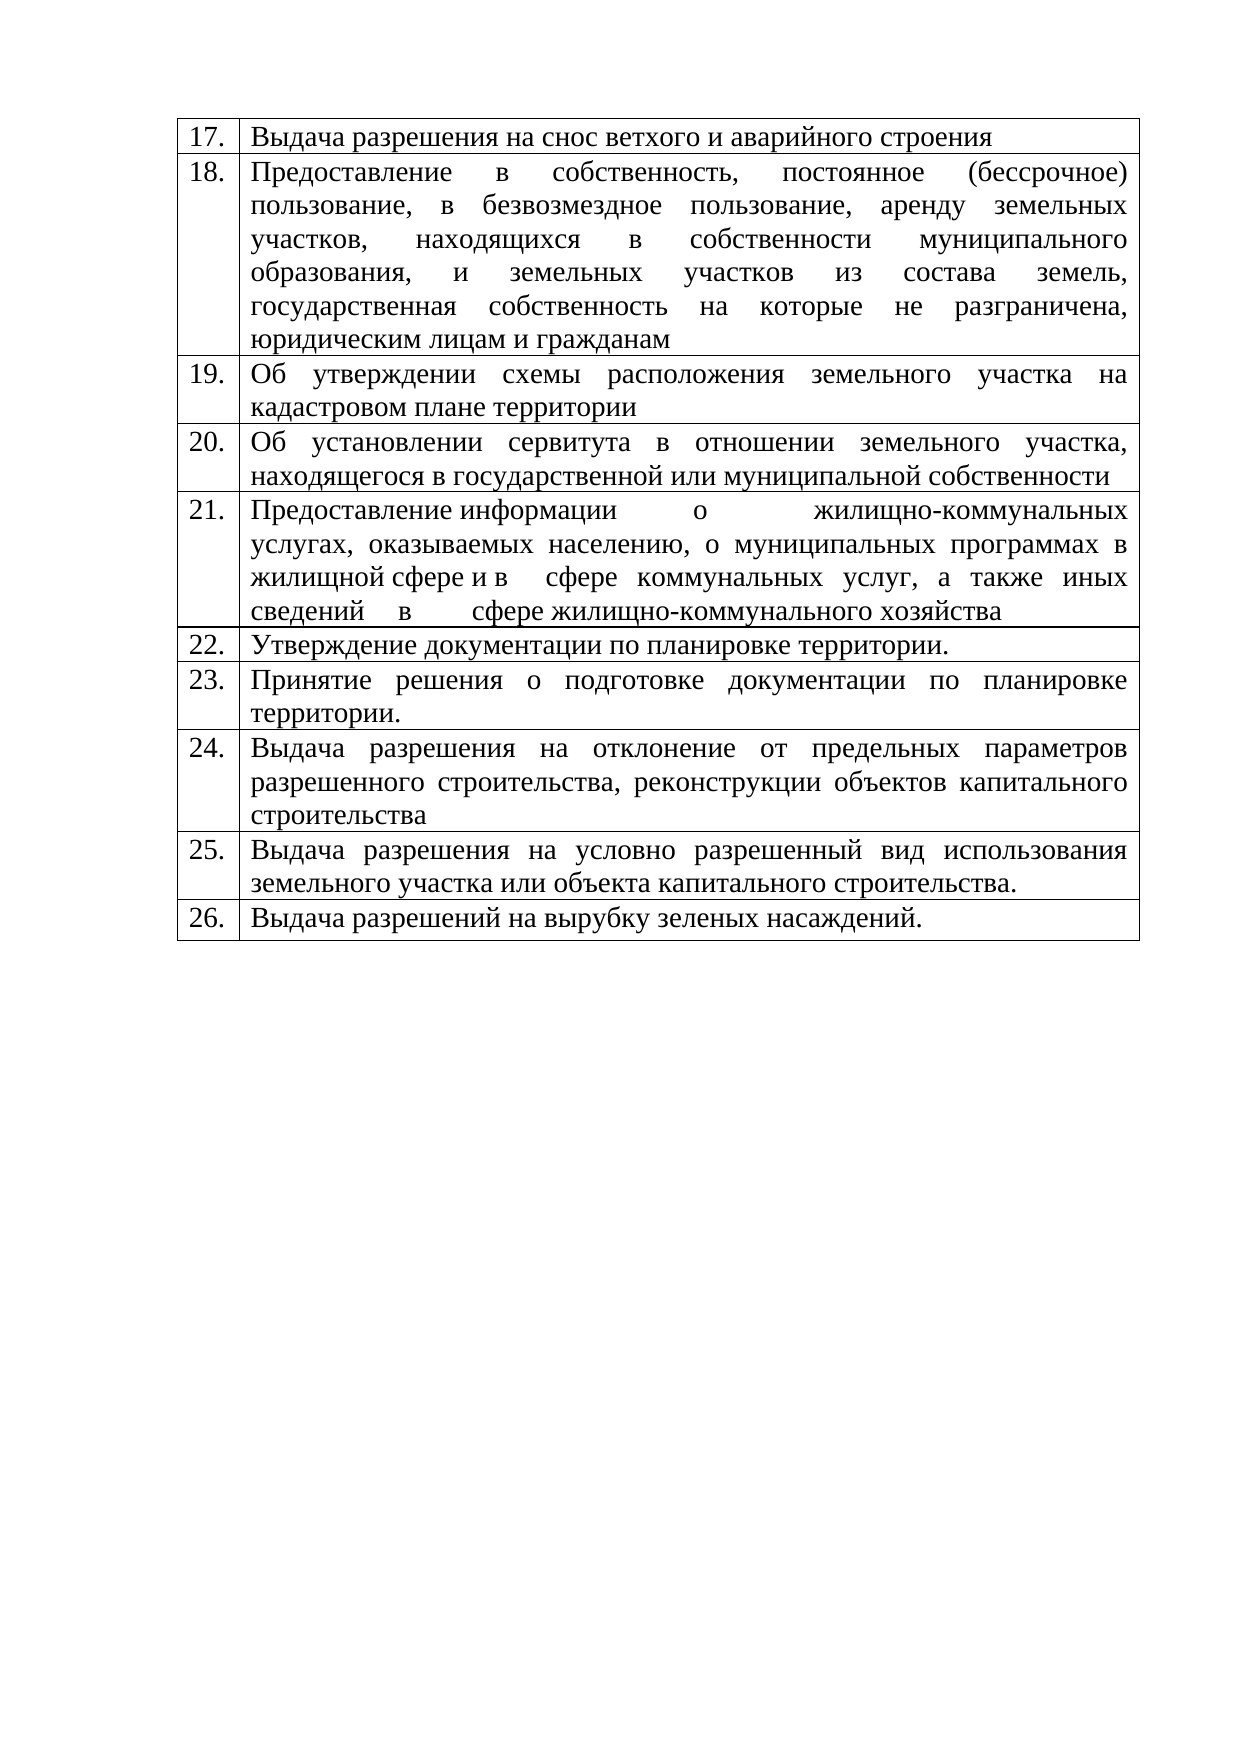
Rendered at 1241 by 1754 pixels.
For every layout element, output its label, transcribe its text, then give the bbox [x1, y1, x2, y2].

table_cell 21. [178, 492, 239, 626]
table_cell 22. [178, 628, 239, 661]
table_cell Выдача разрешения на снос ветхого и аварийного строения [240, 119, 1139, 153]
table_cell Утверждение документации по планировке территории. [240, 628, 1139, 661]
table_cell Об установлении сервитута в отношении земельного участка, находящегося в государственной или муниципальной собственности [240, 424, 1139, 491]
table_cell Выдача разрешения на отклонение от предельных параметров разрешенного строительства, реконструкции объектов капитального строительства [240, 730, 1139, 831]
table_cell Выдача разрешения на условно разрешенный вид использования земельного участка или объекта капитального строительства. [240, 832, 1139, 899]
table_cell 19. [178, 356, 239, 423]
table_cell 24. [178, 730, 239, 831]
table_cell 17. [178, 119, 239, 153]
table_cell 26. [178, 900, 239, 939]
table_cell 23. [178, 662, 239, 729]
table_cell 18. [178, 154, 239, 355]
table_cell Об утверждении схемы расположения земельного участка на кадастровом плане территории [240, 356, 1139, 423]
table_cell 25. [178, 832, 239, 899]
table_cell Предоставление информации о жилищно-коммунальных услугах, оказываемых населению, о муниципальных программах в жилищной сфере и в сфере коммунальных услуг, а также иных сведений в сфере жилищно-коммунального хозяйства [240, 492, 1139, 626]
table_cell 20. [178, 424, 239, 491]
table_cell Выдача разрешений на вырубку зеленых насаждений. [240, 900, 1139, 939]
table_cell Предоставление в собственность, постоянное (бессрочное) пользование, в безвозмездное пользование, аренду земельных участков, находящихся в собственности муниципального образования, и земельных участков из состава земель, государственная собственность на которые не разграничена, юридическим лицам и гражданам [240, 154, 1139, 355]
table_cell Принятие решения о подготовке документации по планировке территории. [240, 662, 1139, 729]
